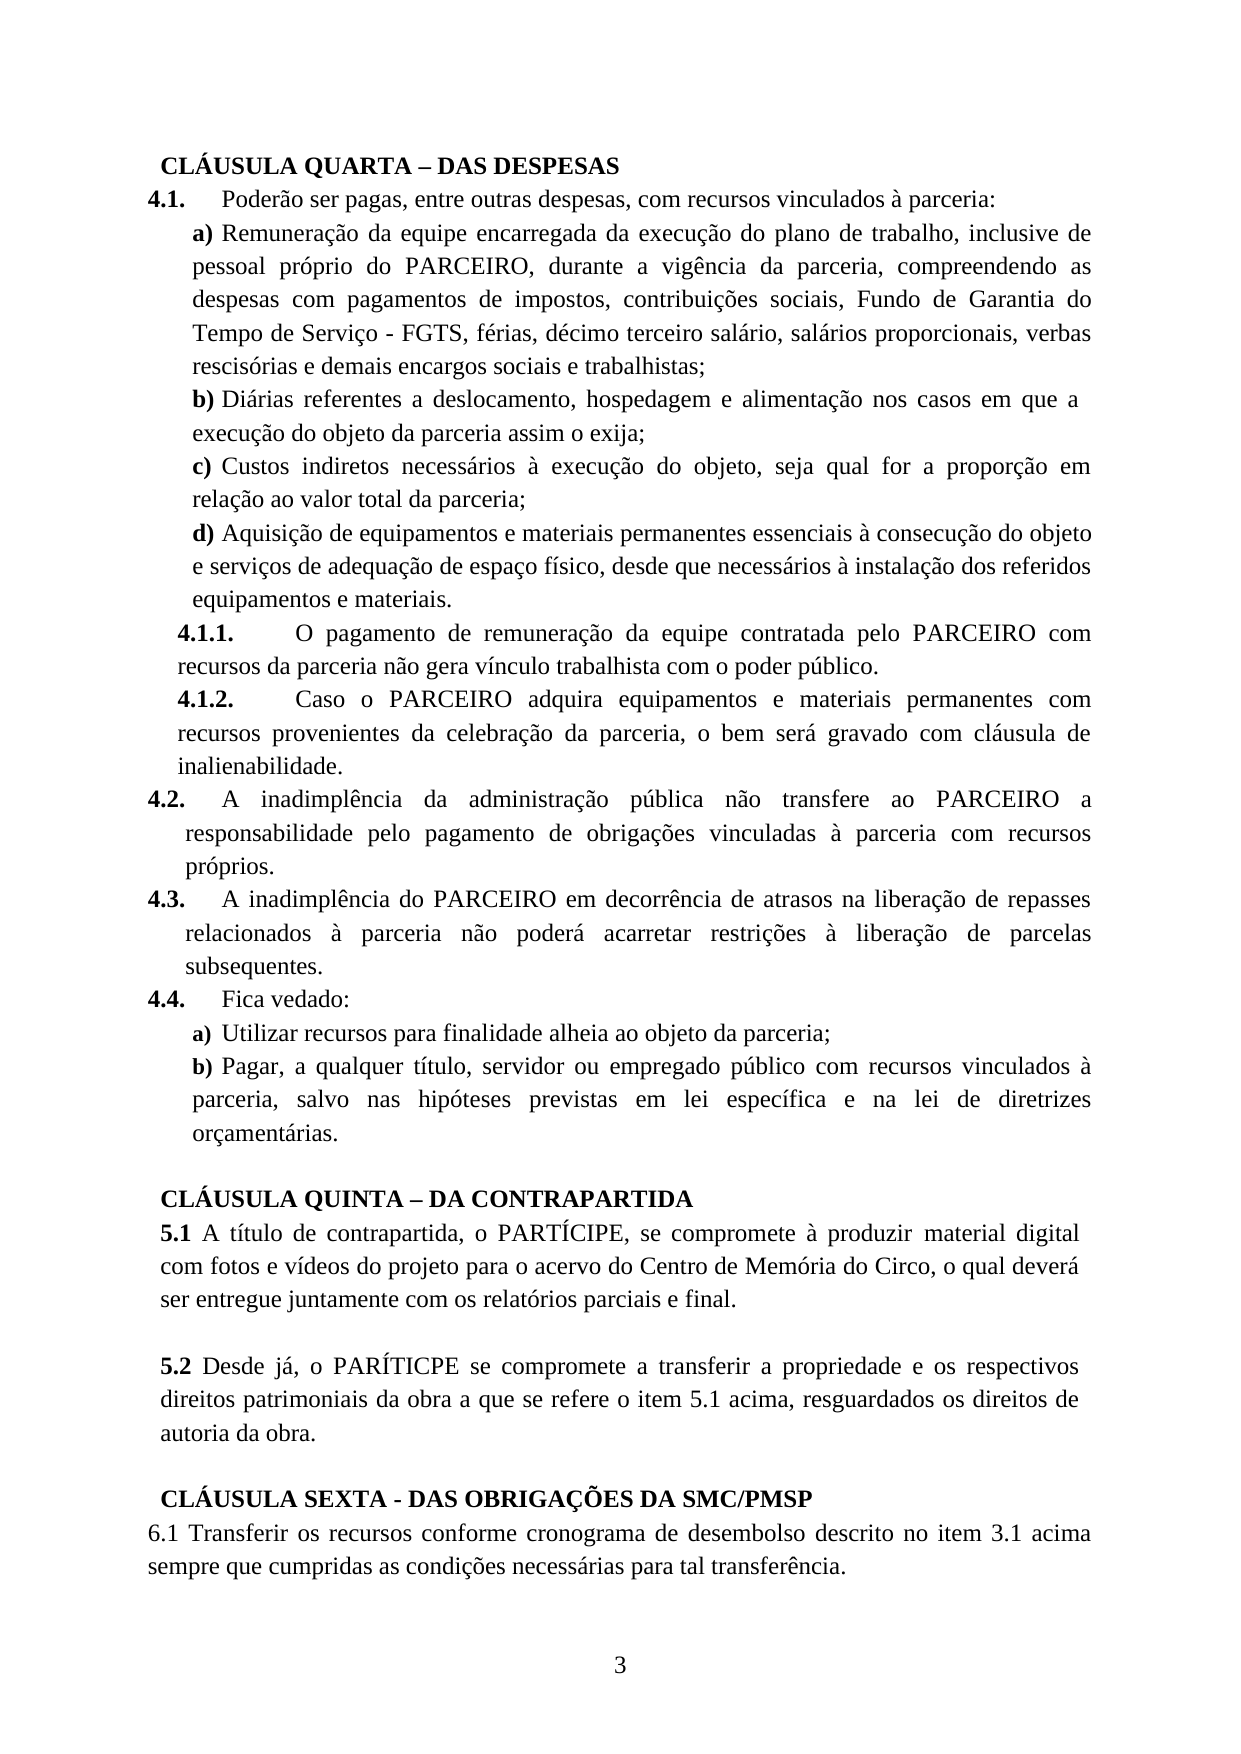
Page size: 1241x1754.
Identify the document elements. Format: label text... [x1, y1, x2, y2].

text CLÁUSULA SEXTA - DAS OBRIGAÇÕES DA SMC/PMSP [160, 1481, 1080, 1514]
list Pagar, a qualquer título, servidor ou empregado público com recursos vinculados à parceria, salvo nas hipóteses previstas em lei específica e na lei de diretrizes orçamentárias. [192, 1048, 1092, 1148]
text 6.1 Transferir os recursos conforme cronograma de desembolso descrito no item 3.1 acima sempre que cumpridas as condições necessárias para tal transferência. [148, 1514, 1092, 1581]
list Custos indiretos necessários à execução do objeto, seja qual for a proporção em relação ao valor total da parceria; [192, 448, 1092, 514]
list A inadimplência do PARCEIRO em decorrência de atrasos na liberação de repasses relacionados à parceria não poderá acarretar restrições à liberação de parcelas subsequentes. [148, 881, 1092, 981]
list O pagamento de remuneração da equipe contratada pelo PARCEIRO com recursos da parceria não gera vínculo trabalhista com o poder público. [177, 614, 1092, 681]
list Fica vedado: [148, 981, 1092, 1014]
text 5.1 A título de contrapartida, o PARTÍCIPE, se compromete à produzir material digital com fotos e vídeos do projeto para o acervo do Centro de Memória do Circo, o qual deverá ser entregue juntamente com os relatórios parciais e final. [160, 1214, 1080, 1314]
list A inadimplência da administração pública não transfere ao PARCEIRO a responsabilidade pelo pagamento de obrigações vinculadas à parceria com recursos próprios. [148, 781, 1092, 881]
list Utilizar recursos para finalidade alheia ao objeto da parceria; [192, 1014, 1092, 1048]
list Aquisição de equipamentos e materiais permanentes essenciais à consecução do objeto e serviços de adequação de espaço físico, desde que necessários à instalação dos referidos equipamentos e materiais. [192, 514, 1092, 614]
list Poderão ser pagas, entre outras despesas, com recursos vinculados à parceria: [148, 181, 1092, 214]
list Caso o PARCEIRO adquira equipamentos e materiais permanentes com recursos provenientes da celebração da parceria, o bem será gravado com cláusula de inalienabilidade. [177, 681, 1092, 781]
text 5.2 Desde já, o PARÍTICPE se compromete a transferir a propriedade e os respectivos direitos patrimoniais da obra a que se refere o item 5.1 acima, resguardados os direitos de autoria da obra. [160, 1348, 1080, 1448]
list Diárias referentes a deslocamento, hospedagem e alimentação nos casos em que a execução do objeto da parceria assim o exija; [192, 381, 1080, 448]
text CLÁUSULA QUINTA – DA CONTRAPARTIDA [160, 1181, 1080, 1214]
list Remuneração da equipe encarregada da execução do plano de trabalho, inclusive de pessoal próprio do PARCEIRO, durante a vigência da parceria, compreendendo as despesas com pagamentos de impostos, contribuições sociais, Fundo de Garantia do Tempo de Serviço - FGTS, férias, décimo terceiro salário, salários proporcionais, verbas rescisórias e demais encargos sociais e trabalhistas; [192, 214, 1092, 381]
text CLÁUSULA QUARTA – DAS DESPESAS [160, 148, 1080, 181]
